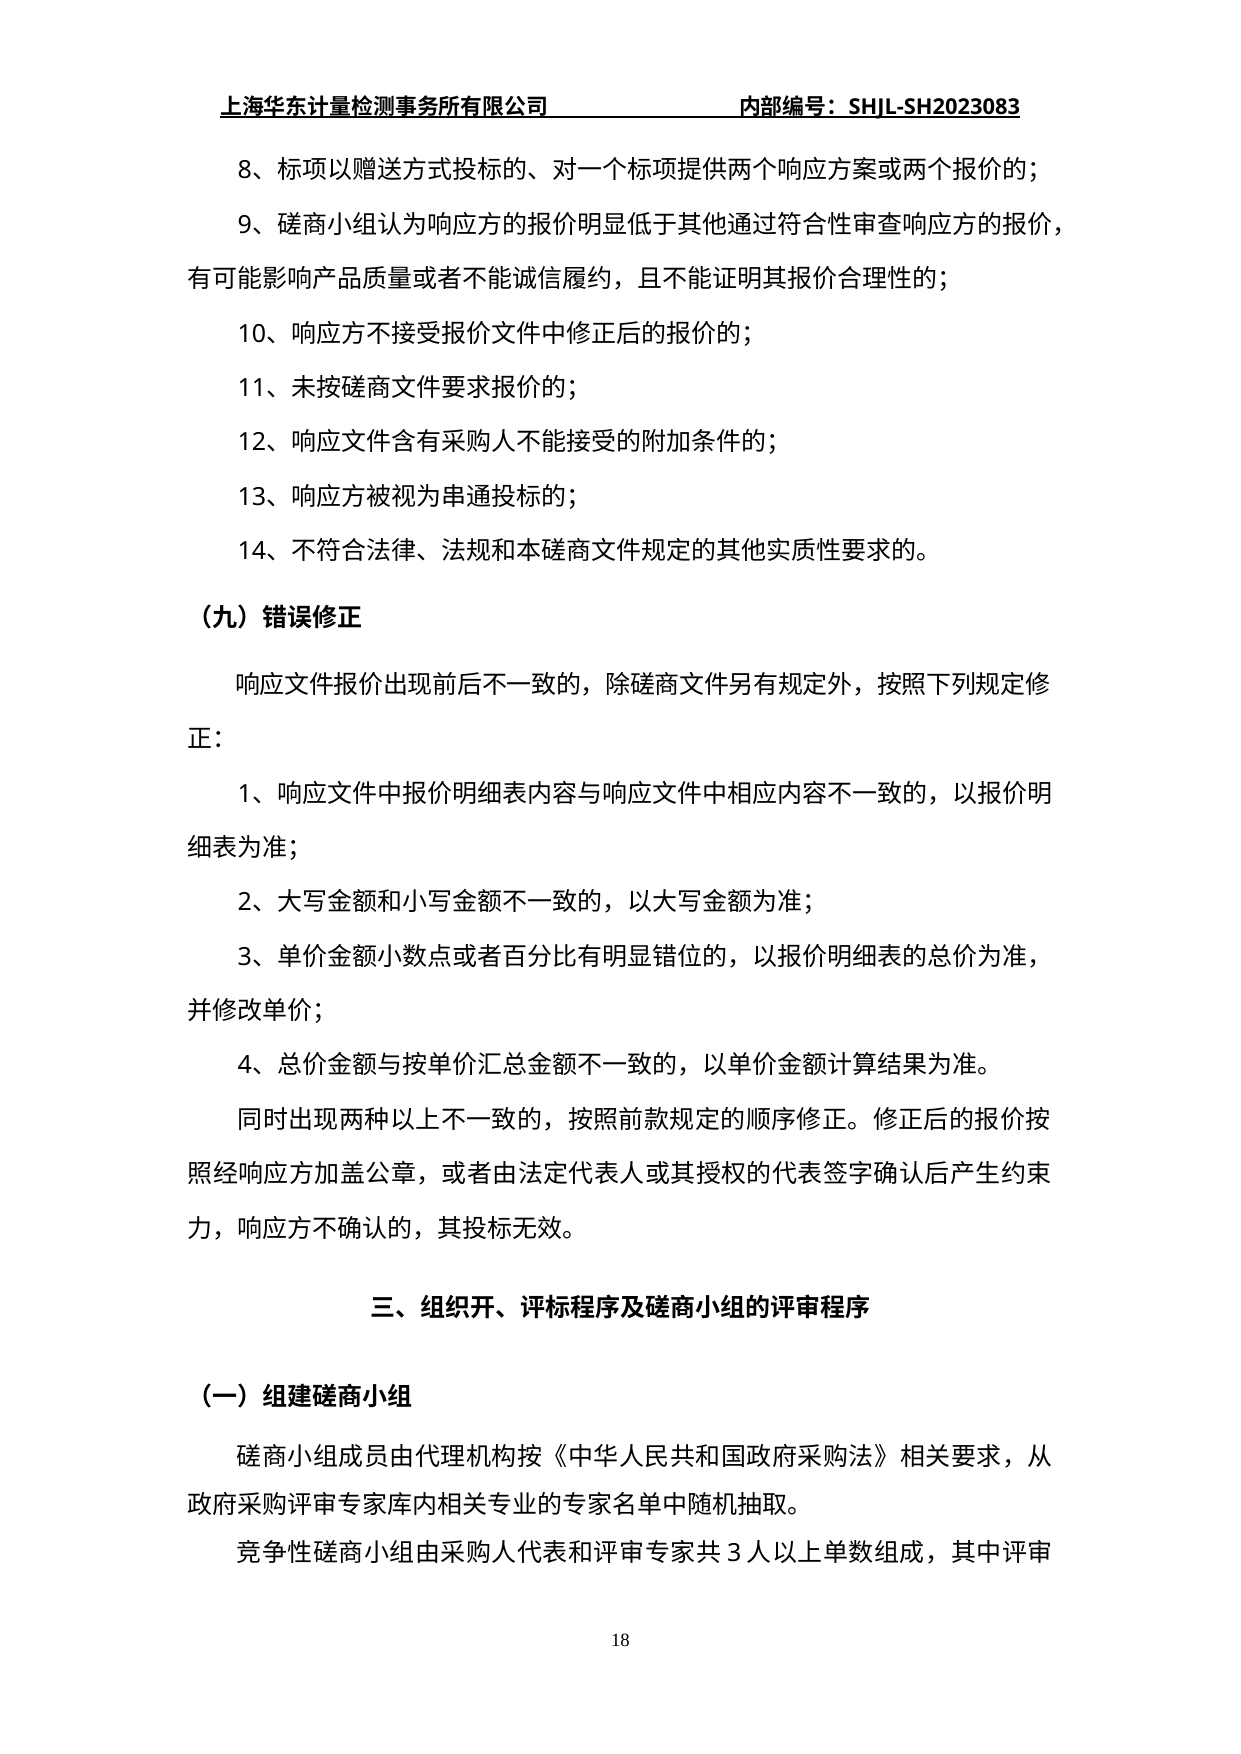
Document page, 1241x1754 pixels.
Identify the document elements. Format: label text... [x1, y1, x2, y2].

text 同时出现两种以上不一致的，按照前款规定的顺序修正。修正后的报价按照经响应方加盖公章，或者由法定代表人或其授权的代表签字确认后产生约束力，响应方不确认的，其投标无效。 [187, 1099, 1053, 1244]
text （一）组建磋商小组 [187, 1367, 1053, 1415]
text （九）错误修正 [187, 597, 1053, 634]
text 3、单价金额小数点或者百分比有明显错位的，以报价明细表的总价为准，并修改单价； [187, 936, 1053, 1027]
text 8、标项以赠送方式投标的、对一个标项提供两个响应方案或两个报价的； [187, 150, 1053, 186]
text 1、响应文件中报价明细表内容与响应文件中相应内容不一致的，以报价明细表为准； [187, 773, 1053, 864]
text 响应文件报价出现前后不一致的，除磋商文件另有规定外，按照下列规定修正： [187, 664, 1053, 755]
text 三、组织开、评标程序及磋商小组的评审程序 [187, 1287, 1053, 1324]
text 4、总价金额与按单价汇总金额不一致的，以单价金额计算结果为准。 [187, 1045, 1053, 1081]
text 9、磋商小组认为响应方的报价明显低于其他通过符合性审查响应方的报价，有可能影响产品质量或者不能诚信履约，且不能证明其报价合理性的； [187, 204, 1053, 295]
text 10、响应方不接受报价文件中修正后的报价的； [187, 313, 1053, 349]
text 磋商小组成员由代理机构按《中华人民共和国政府采购法》相关要求，从政府采购评审专家库内相关专业的专家名单中随机抽取。 [187, 1427, 1053, 1523]
text 2、大写金额和小写金额不一致的，以大写金额为准； [187, 882, 1053, 918]
text 11、未按磋商文件要求报价的； [187, 367, 1053, 404]
text 12、响应文件含有采购人不能接受的附加条件的； [187, 422, 1053, 458]
text 14、不符合法律、法规和本磋商文件规定的其他实质性要求的。 [187, 531, 1053, 567]
text 13、响应方被视为串通投标的； [187, 476, 1053, 512]
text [187, 1523, 1053, 1571]
